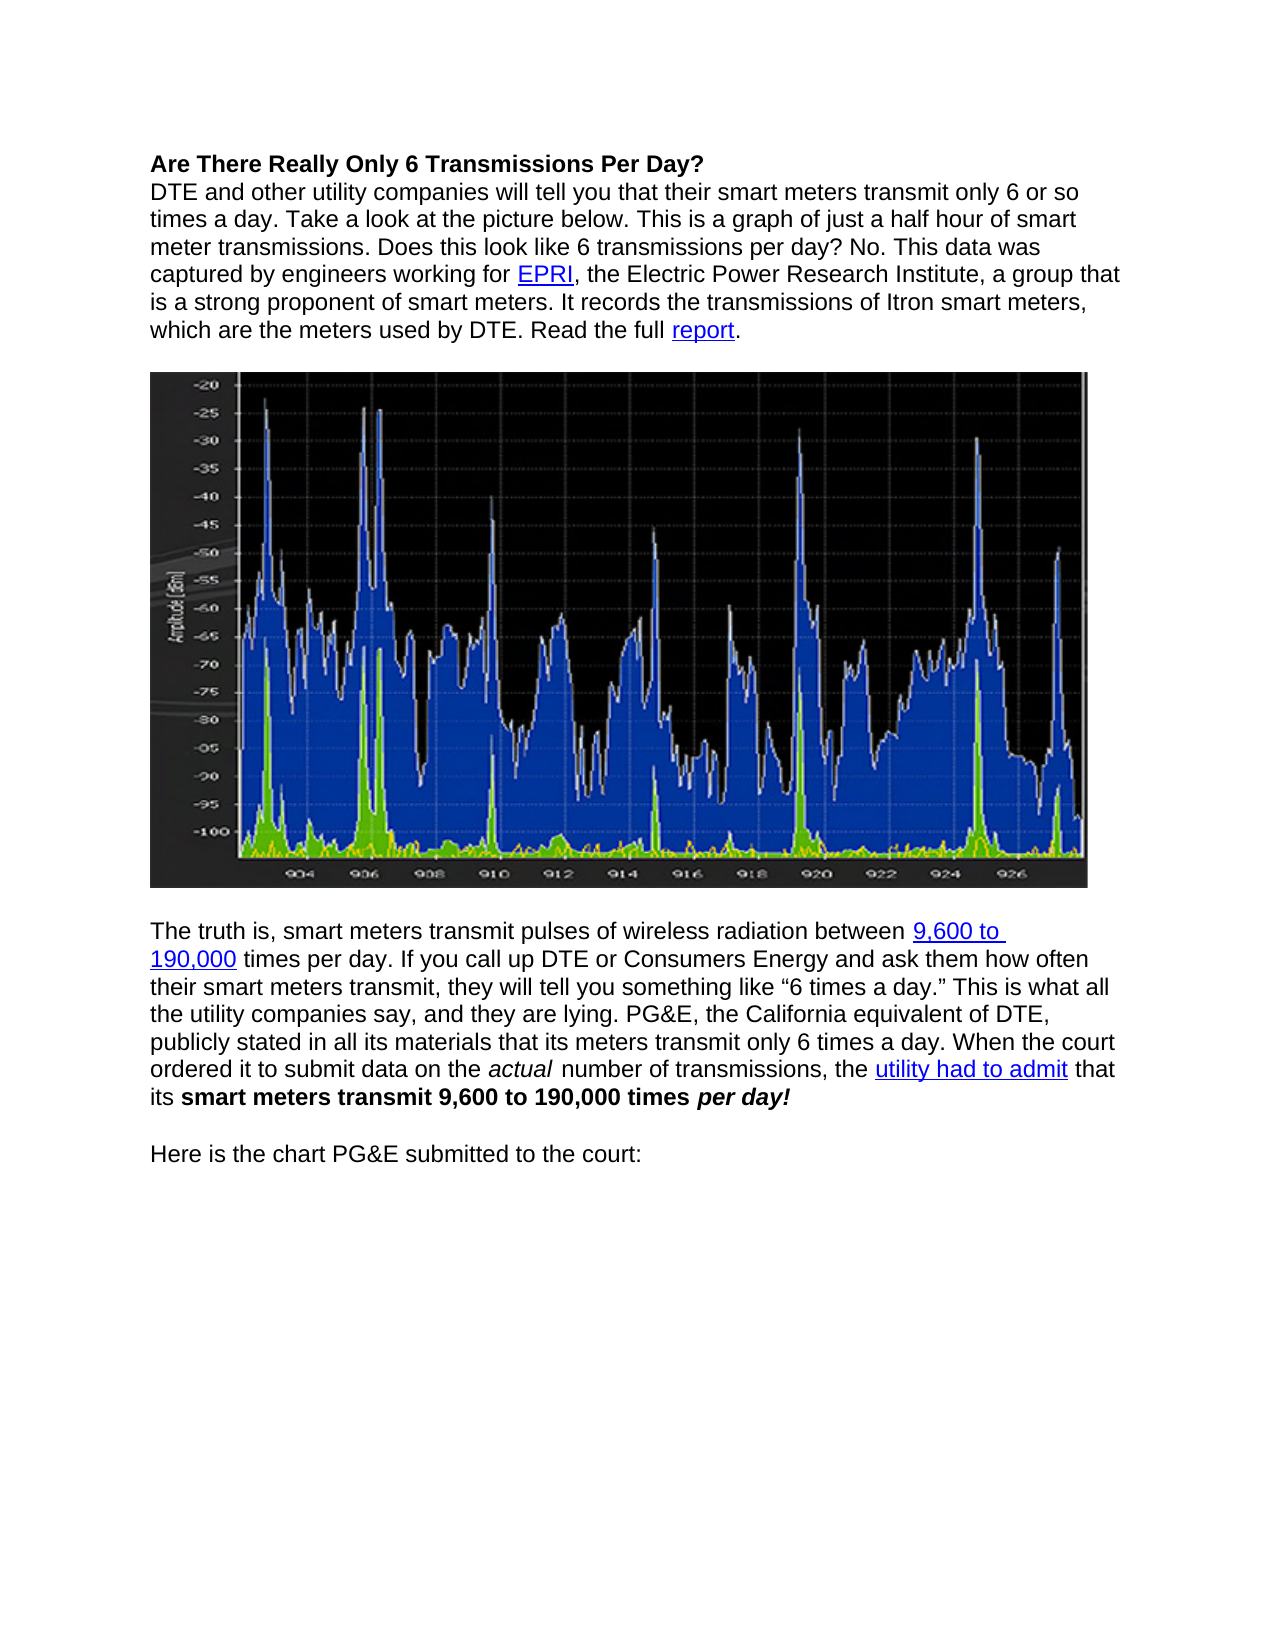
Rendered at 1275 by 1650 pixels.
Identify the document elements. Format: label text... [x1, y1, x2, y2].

text Are There Really Only 6 Transmissions Per Day? DTE and other utility companies will tell you that their smart meters transmit only 6 or so times a day. Take a look at the picture below. This is a graph of just a half hour of smart meter transmissions. Does this look like 6 transmissions per day? No. This data was captured by engineers working for EPRI, the Electric Power Research Institute, a group that is a strong proponent of smart meters. It records the transmissions of Itron smart meters, which are the meters used by DTE. Read the full report. [150, 150, 1125, 343]
picture [150, 372, 1088, 888]
text Here is the chart PG&E submitted to the court: [150, 1139, 1125, 1167]
text The truth is, smart meters transmit pulses of wireless radiation between 9,600 to 190,000 times per day. If you call up DTE or Consumers Energy and ask them how often their smart meters transmit, they will tell you something like “6 times a day.” This is what all the utility companies say, and they are lying. PG&E, the California equivalent of DTE, publicly stated in all its materials that its meters transmit only 6 times a day. When the court ordered it to submit data on the actual number of transmissions, the utility had to admit that its smart meters transmit 9,600 to 190,000 times per day! [150, 917, 1125, 1110]
